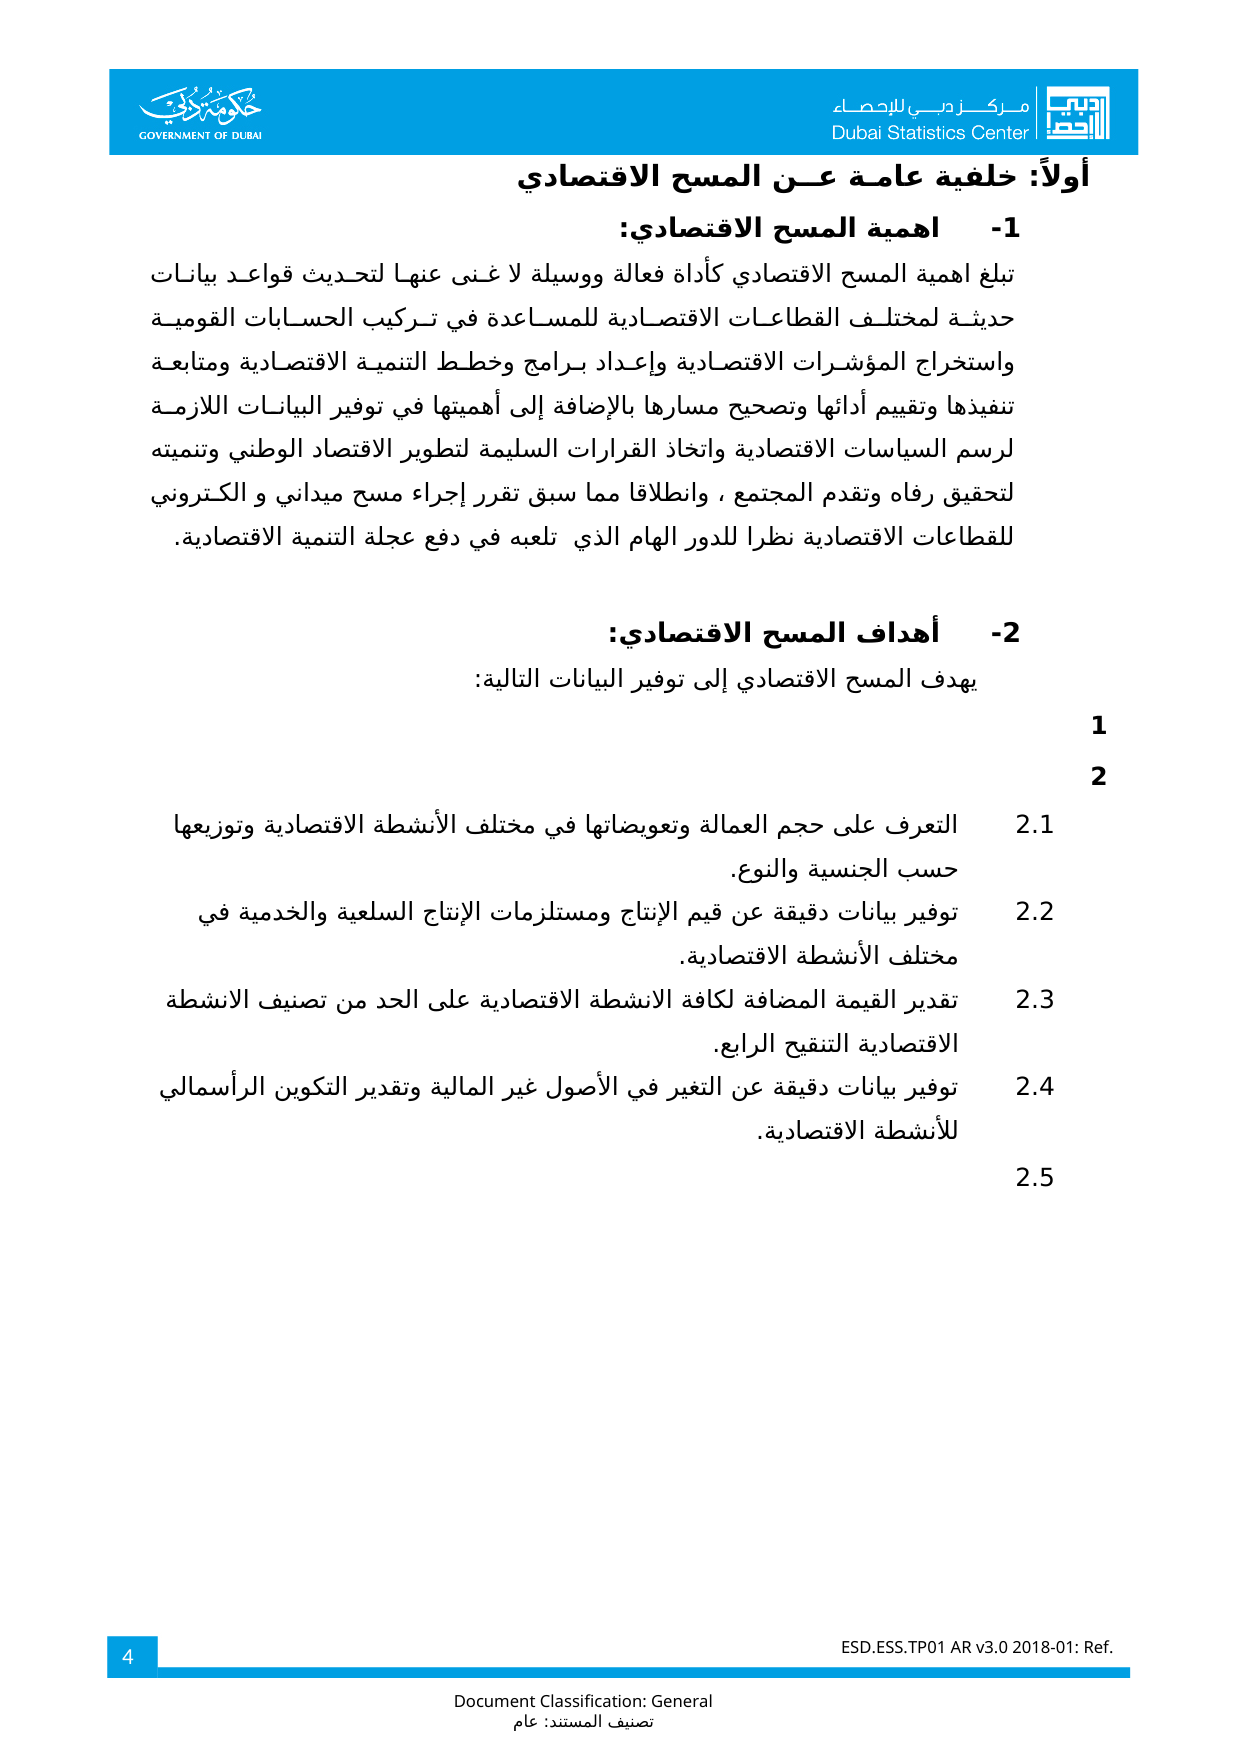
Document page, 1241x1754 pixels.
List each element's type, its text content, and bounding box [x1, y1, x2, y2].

list التعرف على حجم العمالة وتعويضاتها في مختلف الأنشطة الاقتصادية وتوزيعها حسب الجنسية والنوع. [150, 810, 1015, 883]
text أولاً: خلفية عامـة عــن المسح الاقتصادي [150, 159, 1090, 193]
list توفير بيانات دقيقة عن قيم الإنتاج ومستلزمات الإنتاج السلعية والخدمية في مختلف الأنشطة الاقتصادية. [150, 898, 1015, 971]
picture [106, 1632, 1131, 1681]
picture [1053, 123, 1087, 133]
list اهمية المسح الاقتصادي: [150, 212, 1015, 244]
picture [1048, 87, 1109, 138]
picture [1096, 99, 1103, 138]
list تقدير القيمة المضافة لكافة الانشطة الاقتصادية على الحد من تصنيف الانشطة الاقتصادية التنقيح الرابع. [150, 985, 1015, 1058]
list توفير بيانات دقيقة عن التغير في الأصول غير المالية وتقدير التكوين الرأسمالي للأنشطة الاقتصادية. [150, 1073, 1015, 1146]
list يهدف المسح الاقتصادي إلى توفير البيانات التالية: [150, 664, 978, 693]
picture [1090, 99, 1098, 110]
list أهداف المسح الاقتصادي: [150, 617, 1015, 648]
list تبلغ اهمية المسح الاقتصادي كأداة فعالة ووسيلة لا غنى عنها لتحديث قواعد بيانات حديثة لمختلف القطاعات الاقتصادية للمساعدة في تركيب الحسابات القومية واستخراج المؤشرات الاقتصادية وإعداد برامج وخطط التنمية الاقتصادية ومتابعة تنفيذها وتقييم أدائها وتصحيح مسارها بالإضافة إلى أهميتها في توفير البيانات اللازمة لرسم السياسات الاقتصادية واتخاذ القرارات السليمة لتطوير الاقتصاد الوطني وتنميته لتحقيق رفاه وتقدم المجتمع ، وانطلاقا مما سبق تقرر إجراء مسح ميداني و الكتروني للقطاعات الاقتصادية نظرا للدور الهام الذي تلعبه في دفع عجلة التنمية الاقتصادية. [150, 260, 1015, 551]
picture [231, 99, 240, 110]
